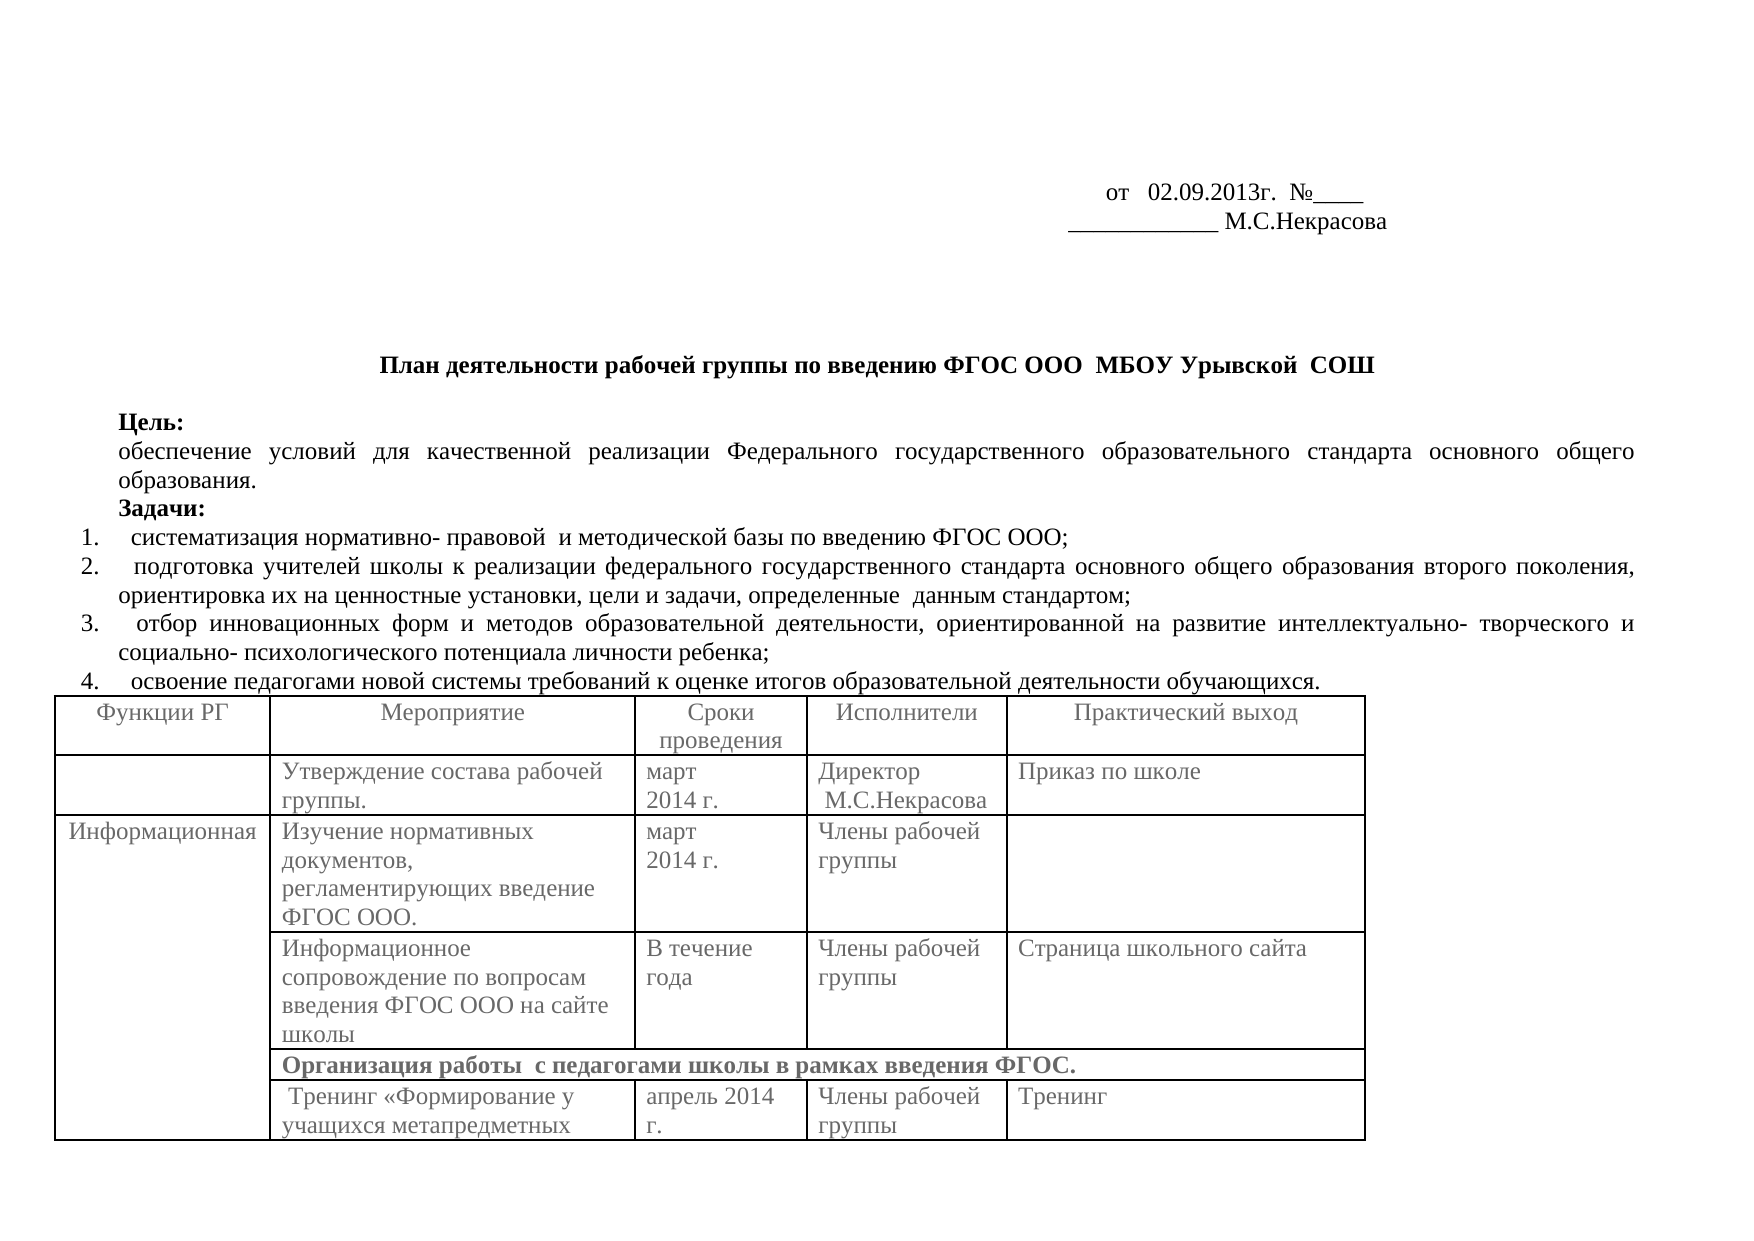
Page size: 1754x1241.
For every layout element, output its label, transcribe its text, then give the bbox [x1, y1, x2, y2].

table_header Исполнители [808, 697, 1006, 754]
table_cell март 2014 г. [636, 816, 806, 931]
table_cell Организация работы с педагогами школы в рамках введения ФГОС. [271, 1050, 1364, 1079]
table_header Сроки проведения [636, 697, 806, 754]
table_cell Информационное сопровождение по вопросам введения ФГОС ООО на сайте школы [271, 933, 634, 1048]
text Цель: [118, 407, 1636, 436]
table_cell Приказ по школе [1008, 756, 1364, 814]
text 1. систематизация нормативно- правовой и методической базы по введению ФГОС ООО; [81, 522, 1636, 551]
text 4. освоение педагогами новой системы требований к оценке итогов образовательной деятельности обучающихся. [81, 666, 1636, 695]
table_cell [56, 756, 269, 814]
table_cell Страница школьного сайта [1008, 933, 1364, 1048]
table_cell В течение года [636, 933, 806, 1048]
table_header Практический выход [1008, 697, 1364, 754]
table_cell Утверждение состава рабочей группы. [271, 756, 634, 814]
table_cell Изучение нормативных документов, регламентирующих введение ФГОС ООО. [271, 816, 634, 931]
text 3. отбор инновационных форм и методов образовательной деятельности, ориентированной на развитие интеллектуально- творческого и социально- психологического потенциала личности ребенка; [81, 608, 1636, 666]
text 2. подготовка учителей школы к реализации федерального государственного стандарта основного общего образования второго поколения, ориентировка их на ценностные установки, цели и задачи, определенные данным стандартом; [81, 551, 1636, 608]
table_header Мероприятие [271, 697, 634, 754]
table_header Функции РГ [56, 697, 269, 754]
table_cell апрель 2014 г. [636, 1081, 806, 1138]
text Задачи: [118, 493, 1636, 522]
table_cell Информационная [56, 816, 269, 1138]
table_cell Тренинг [1008, 1081, 1364, 1138]
text ____________ М.С.Некрасова [118, 206, 1636, 235]
table_cell Члены рабочей группы [808, 816, 1006, 931]
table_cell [808, 1081, 1006, 1138]
text от 02.09.2013г. №____ [118, 177, 1636, 206]
text обеспечение условий для качественной реализации Федерального государственного образовательного стандарта основного общего образования. [118, 436, 1636, 493]
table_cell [271, 1081, 634, 1138]
table_cell Директор М.С.Некрасова [808, 756, 1006, 814]
table_cell март 2014 г. [636, 756, 806, 814]
table_cell Члены рабочей группы [808, 933, 1006, 1048]
table_cell [1008, 816, 1364, 931]
text План деятельности рабочей группы по введению ФГОС ООО МБОУ Урывской СОШ [118, 350, 1636, 378]
